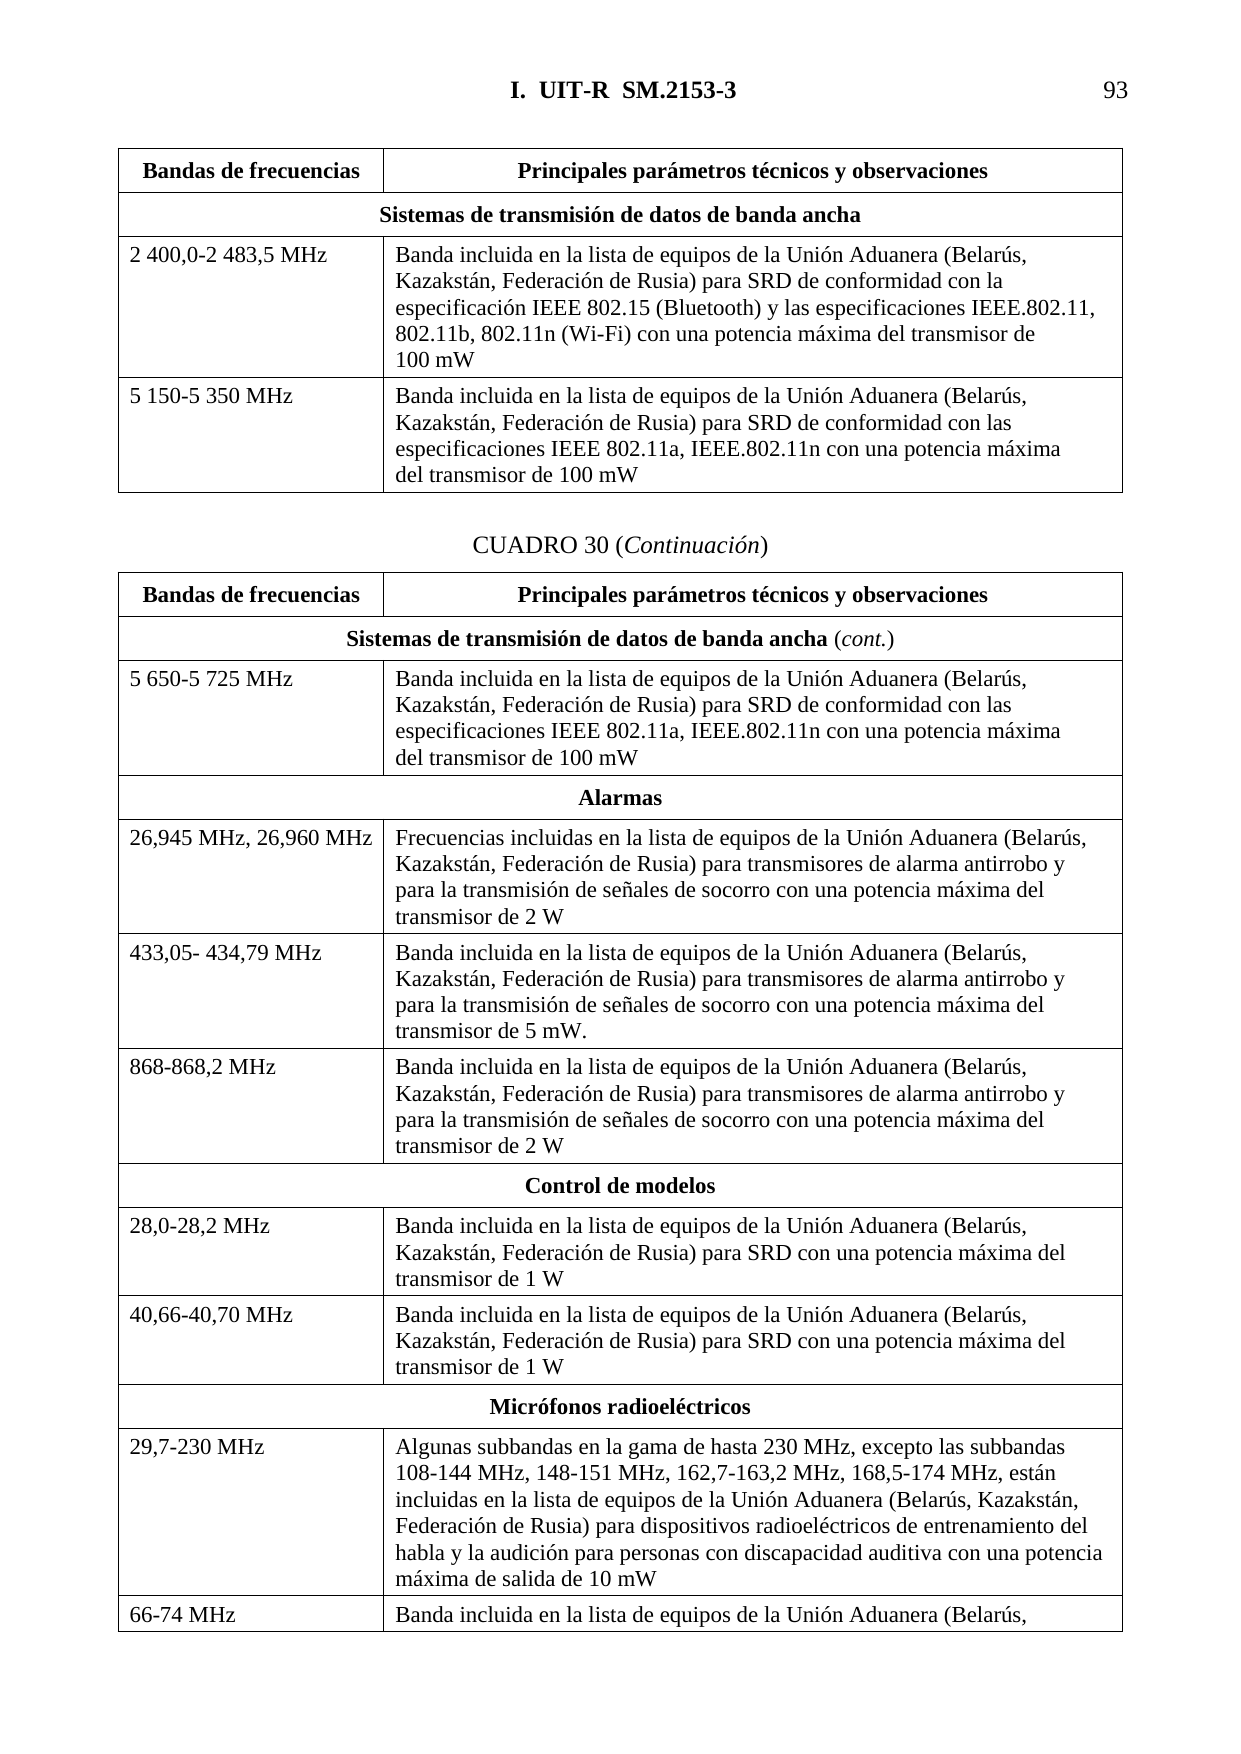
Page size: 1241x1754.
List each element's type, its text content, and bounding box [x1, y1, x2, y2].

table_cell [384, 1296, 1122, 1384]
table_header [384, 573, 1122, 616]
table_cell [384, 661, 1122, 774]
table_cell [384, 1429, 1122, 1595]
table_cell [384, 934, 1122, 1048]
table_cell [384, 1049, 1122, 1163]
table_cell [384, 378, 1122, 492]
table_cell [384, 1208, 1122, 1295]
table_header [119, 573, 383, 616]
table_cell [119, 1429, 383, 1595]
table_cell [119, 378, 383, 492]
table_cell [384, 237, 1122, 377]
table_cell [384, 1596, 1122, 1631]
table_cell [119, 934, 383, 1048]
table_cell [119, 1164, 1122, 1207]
text CUADRO 30 (Continuación) [118, 530, 1122, 559]
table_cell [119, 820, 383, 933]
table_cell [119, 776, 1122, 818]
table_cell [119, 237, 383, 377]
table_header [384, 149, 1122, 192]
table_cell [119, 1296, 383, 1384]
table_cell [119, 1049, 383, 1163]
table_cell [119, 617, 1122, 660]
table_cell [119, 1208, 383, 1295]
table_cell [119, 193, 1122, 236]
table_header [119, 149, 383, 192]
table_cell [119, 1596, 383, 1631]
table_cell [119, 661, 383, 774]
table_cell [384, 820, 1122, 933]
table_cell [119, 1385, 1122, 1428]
